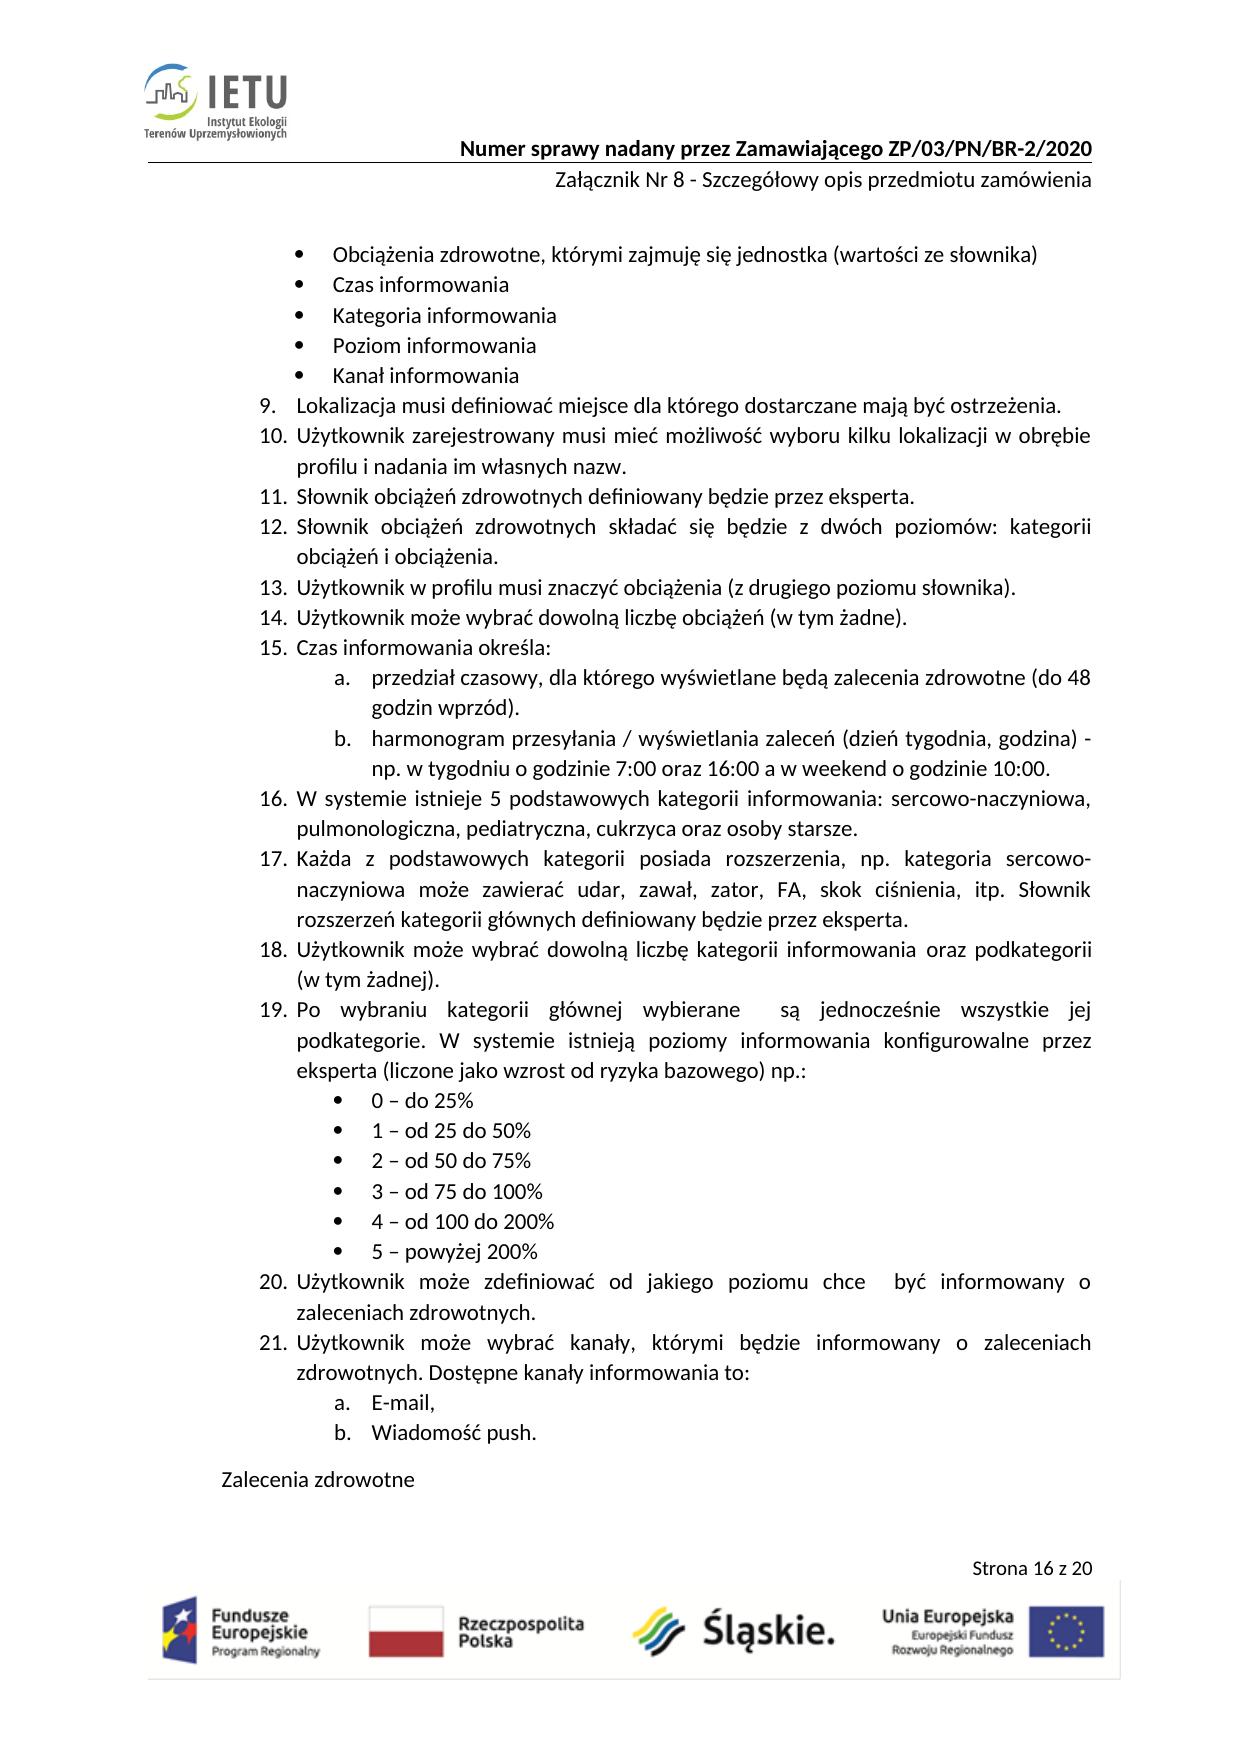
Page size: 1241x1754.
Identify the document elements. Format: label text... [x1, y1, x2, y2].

list Kategoria informowania [295, 301, 1092, 329]
list Obciążenia zdrowotne, którymi zajmuję się jednostka (wartości ze słownika) [295, 240, 1092, 268]
list Użytkownik w profilu musi znaczyć obciążenia (z drugiego poziomu słownika). [259, 573, 1092, 601]
list Użytkownik może wybrać kanały, którymi będzie informowany o zaleceniach zdrowotnych. Dostępne kanały informowania to: [259, 1328, 1092, 1386]
list W systemie istnieje 5 podstawowych kategorii informowania: sercowo-naczyniowa, pulmonologiczna, pediatryczna, cukrzyca oraz osoby starsze. [259, 784, 1092, 842]
list 2 – od 50 do 75% [334, 1147, 1092, 1175]
list Czas informowania określa: [259, 633, 1092, 661]
list 0 – do 25% [334, 1086, 1092, 1114]
list 5 – powyżej 200% [334, 1237, 1092, 1265]
list Kanał informowania [295, 361, 1092, 389]
list 4 – od 100 do 200% [334, 1207, 1092, 1235]
text Zalecenia zdrowotne [221, 1465, 1092, 1493]
list Lokalizacja musi definiować miejsce dla którego dostarczane mają być ostrzeżenia. [259, 391, 1092, 419]
list harmonogram przesyłania / wyświetlania zaleceń (dzień tygodnia, godzina) - np. w tygodniu o godzinie 7:00 oraz 16:00 a w weekend o godzinie 10:00. [334, 724, 1092, 782]
list Użytkownik może wybrać dowolną liczbę kategorii informowania oraz podkategorii (w tym żadnej). [259, 935, 1092, 993]
list Użytkownik może zdefiniować od jakiego poziomu chce być informowany o zaleceniach zdrowotnych. [259, 1267, 1092, 1326]
list 1 – od 25 do 50% [334, 1116, 1092, 1144]
list Wiadomość push. [334, 1418, 1092, 1447]
list Słownik obciążeń zdrowotnych definiowany będzie przez eksperta. [259, 482, 1092, 510]
list Słownik obciążeń zdrowotnych składać się będzie z dwóch poziomów: kategorii obciążeń i obciążenia. [259, 512, 1092, 571]
list Użytkownik zarejestrowany musi mieć możliwość wyboru kilku lokalizacji w obrębie profilu i nadania im własnych nazw. [259, 422, 1092, 480]
list Czas informowania [295, 271, 1092, 299]
list przedział czasowy, dla którego wyświetlane będą zalecenia zdrowotne (do 48 godzin wprzód). [334, 663, 1092, 722]
list Poziom informowania [295, 331, 1092, 359]
list Każda z podstawowych kategorii posiada rozszerzenia, np. kategoria sercowo-naczyniowa może zawierać udar, zawał, zator, FA, skok ciśnienia, itp. Słownik rozszerzeń kategorii głównych definiowany będzie przez eksperta. [259, 844, 1092, 933]
picture [147, 1580, 1122, 1681]
list 3 – od 75 do 100% [334, 1177, 1092, 1205]
list E-mail, [334, 1388, 1092, 1416]
list Po wybraniu kategorii głównej wybierane są jednocześnie wszystkie jej podkategorie. W systemie istnieją poziomy informowania konfigurowalne przez eksperta (liczone jako wzrost od ryzyka bazowego) np.: [259, 996, 1092, 1084]
picture [120, 40, 305, 159]
list Użytkownik może wybrać dowolną liczbę obciążeń (w tym żadne). [259, 603, 1092, 631]
